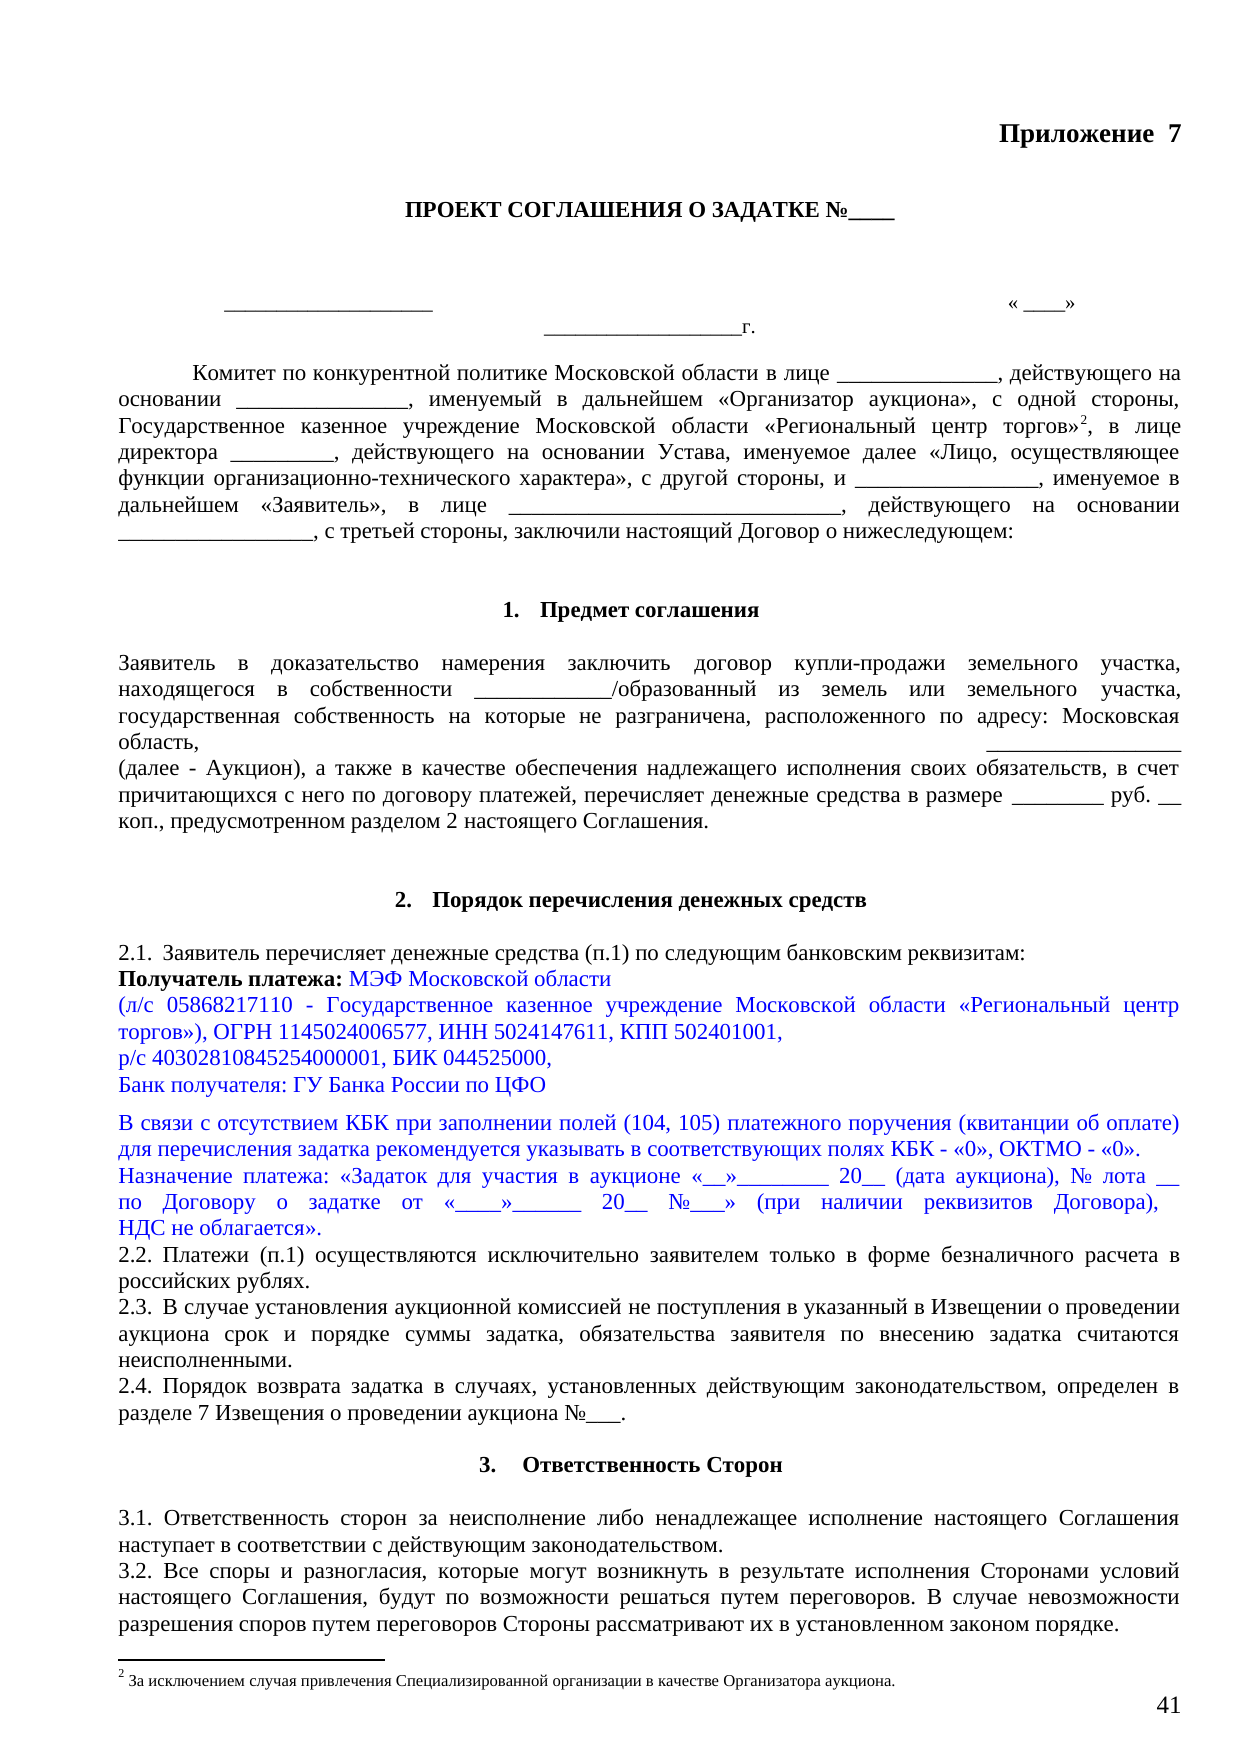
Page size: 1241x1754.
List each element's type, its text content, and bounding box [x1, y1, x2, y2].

text Получатель платежа: МЭФ Московской области [118, 965, 1181, 992]
list Заявитель перечисляет денежные средства (п.1) по следующим банковским реквизитам: [118, 939, 1181, 965]
text ПРОЕКТ СОГЛАШЕНИЯ О ЗАДАТКЕ №____ [118, 196, 1181, 222]
text р/с 40302810845254000001, БИК 044525000, [118, 1044, 1181, 1071]
text Назначение платежа: «Задаток для участия в аукционе «__»________ 20__ (дата аукциона), № лота __ по Договору о задатке от «____»______ 20__ №___» (при наличии реквизитов Договора), НДС не облагается». [118, 1162, 1181, 1241]
list Порядок перечисления денежных средств [81, 886, 1181, 912]
list Платежи (п.1) осуществляются исключительно заявителем только в форме безналичного расчета в российских рублях. [118, 1241, 1181, 1293]
list Порядок возврата задатка в случаях, установленных действующим законодательством, определен в разделе 7 Извещения о проведении аукциона №___. [118, 1372, 1181, 1425]
text Комитет по конкурентной политике Московской области в лице ______________, действующего на основании _______________, именуемый в дальнейшем «Организатор аукциона», с одной стороны, Государственное казенное учреждение Московской области «Региональный центр торгов», в лице директора _________, действующего на основании Устава, именуемое далее «Лицо, осуществляющее функции организационно-технического характера», с другой стороны, и ________________, именуемое в дальнейшем «Заявитель», в лице _____________________________, действующего на основании _________________, с третьей стороны, заключили настоящий Договор о нижеследующем: [118, 359, 1181, 543]
list В случае установления аукционной комиссией не поступления в указанный в Извещении о проведении аукциона срок и порядке суммы задатка, обязательства заявителя по внесению задатка считаются неисполненными. [118, 1293, 1181, 1372]
text 3.2. Все споры и разногласия, которые могут возникнуть в результате исполнения Сторонами условий настоящего Соглашения, будут по возможности решаться путем переговоров. В случае невозможности разрешения споров путем переговоров Стороны рассматривают их в установленном законом порядке. [118, 1557, 1181, 1636]
text ____________________ « ____» ___________________г. [118, 290, 1181, 338]
text (л/с 05868217110 - Государственное казенное учреждение Московской области «Региональный центр торгов»), ОГРН 1145024006577, ИНН 5024147611, КПП 502401001, [118, 992, 1181, 1044]
list Ответственность Сторон [81, 1452, 1181, 1478]
subtitle Приложение 7 [118, 117, 1181, 148]
text Заявитель в доказательство намерения заключить договор купли-продажи земельного участка, находящегося в собственности ____________/образованный из земель или земельного участка, государственная собственность на которые не разграничена, расположенного по адресу: Московская область, _________________ (далее - Аукцион), а также в качестве обеспечения надлежащего исполнения своих обязательств, в счет причитающихся с него по договору платежей, перечисляет денежные средства в размере ________ руб. __ коп., предусмотренном разделом 2 настоящего Соглашения. [118, 649, 1181, 833]
list Предмет соглашения [81, 596, 1181, 623]
text В связи с отсутствием КБК при заполнении полей (104, 105) платежного поручения (квитанции об оплате) для перечисления задатка рекомендуется указывать в соответствующих полях КБК - «0», ОКТМО - «0». [118, 1109, 1181, 1162]
text Банк получателя: ГУ Банка России по ЦФО [118, 1071, 1181, 1097]
text 3.1. Ответственность сторон за неисполнение либо ненадлежащее исполнение настоящего Соглашения наступает в соответствии с действующим законодательством. [118, 1504, 1181, 1557]
